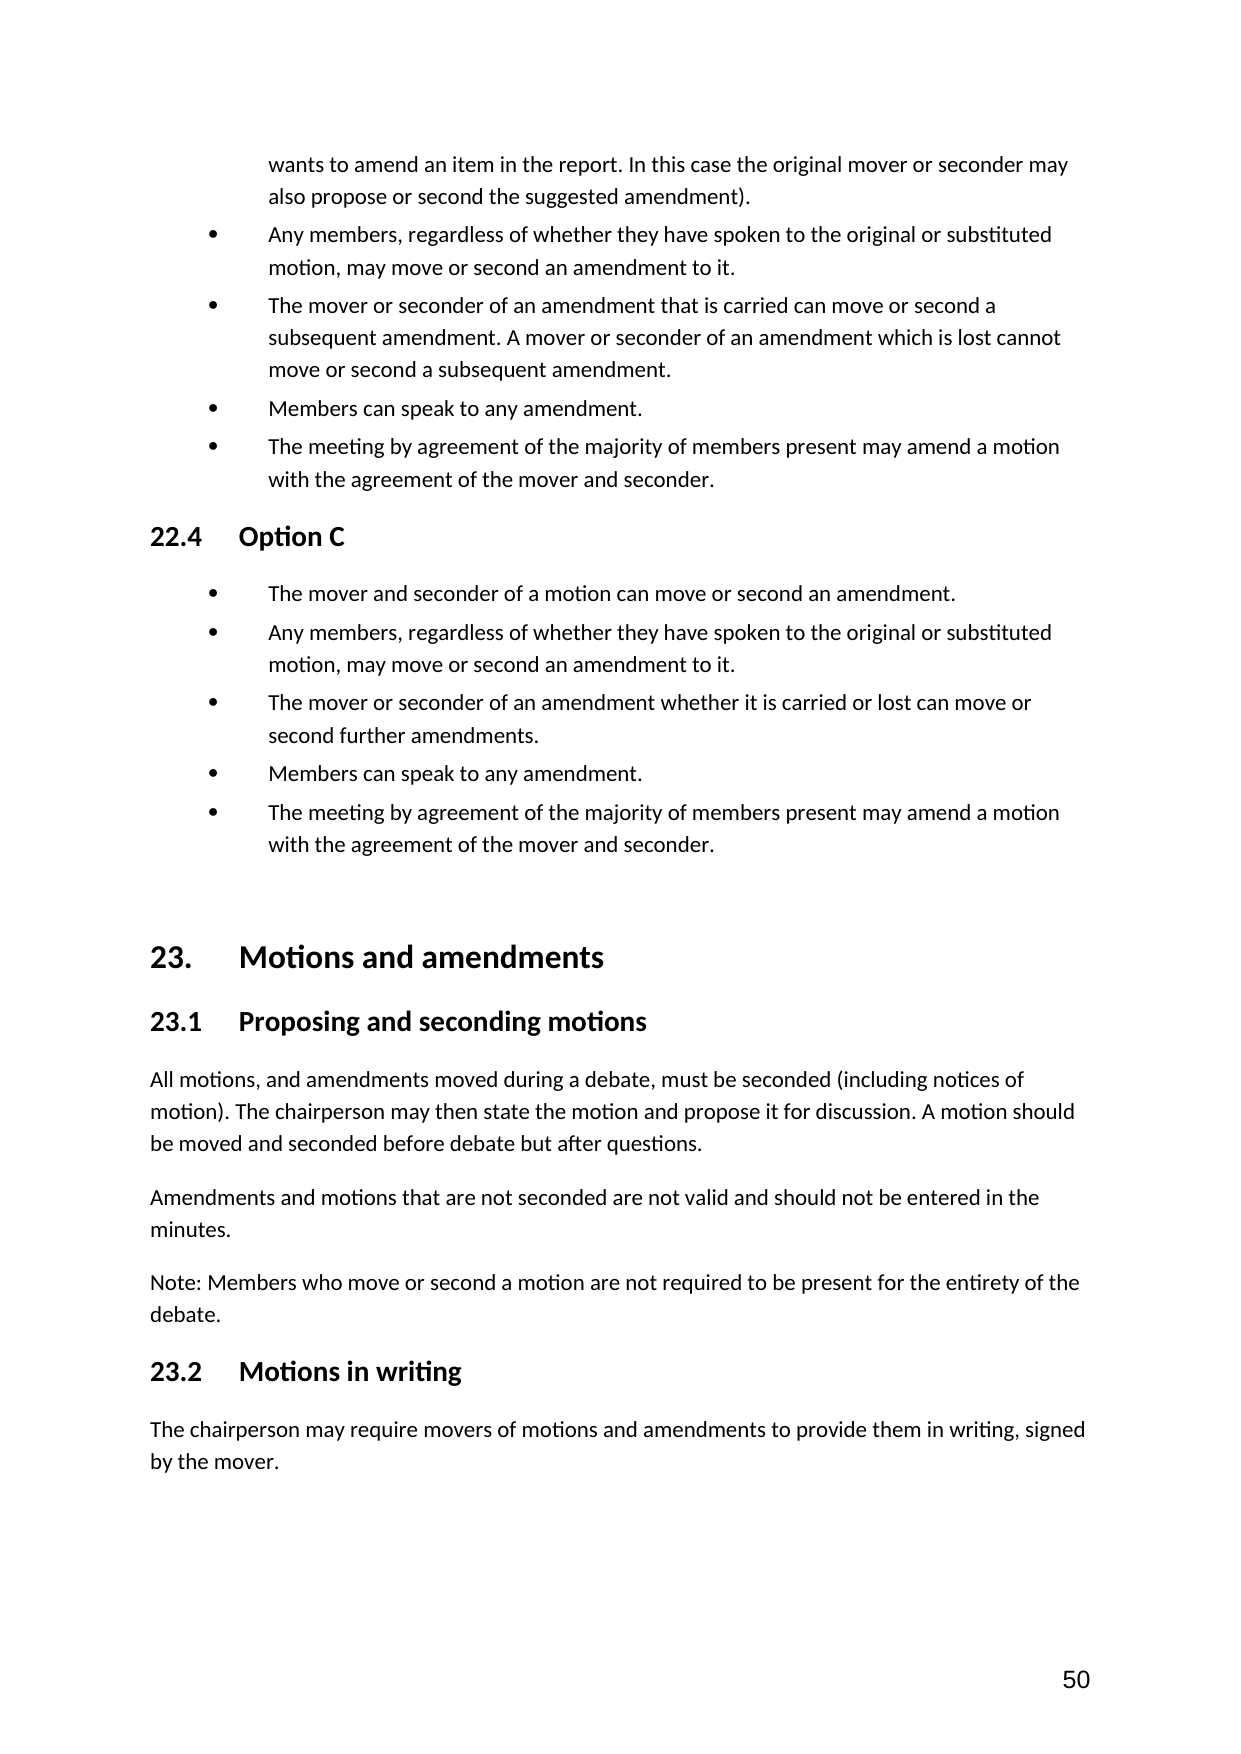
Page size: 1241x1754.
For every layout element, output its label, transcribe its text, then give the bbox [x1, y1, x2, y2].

list Any members, regardless of whether they have spoken to the original or substituted motion, may move or second an amendment to it. [209, 221, 1090, 281]
text Note: Members who move or second a motion are not required to be present for the entirety of the debate. [150, 1268, 1090, 1328]
list The meeting by agreement of the majority of members present may amend a motion with the agreement of the mover and seconder. [209, 798, 1090, 858]
text All motions, and amendments moved during a debate, must be seconded (including notices of motion). The chairperson may then state the motion and propose it for discussion. A motion should be moved and seconded before debate but after questions. [150, 1065, 1090, 1158]
list The mover or seconder of an amendment that is carried can move or second a subsequent amendment. A mover or seconder of an amendment which is lost cannot move or second a subsequent amendment. [209, 291, 1090, 384]
list Any members, regardless of whether they have spoken to the original or substituted motion, may move or second an amendment to it. [209, 618, 1090, 678]
list Members can speak to any amendment. [209, 759, 1090, 787]
text Amendments and motions that are not seconded are not valid and should not be entered in the minutes. [150, 1183, 1090, 1243]
list Members can speak to any amendment. [209, 394, 1090, 422]
list The meeting by agreement of the majority of members present may amend a motion with the agreement of the mover and seconder. [209, 432, 1090, 493]
list The mover or seconder of an amendment whether it is carried or lost can move or second further amendments. [209, 688, 1090, 749]
text The chairperson may require movers of motions and amendments to provide them in writing, signed by the mover. [150, 1415, 1090, 1475]
subtitle Motions and amendments [150, 936, 1090, 977]
list The mover and seconder of a motion can move or second an amendment. [209, 579, 1090, 607]
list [209, 150, 1090, 210]
subtitle Option C [150, 518, 1090, 553]
subtitle Proposing and seconding motions [150, 1003, 1090, 1039]
subtitle Motions in writing [150, 1353, 1090, 1389]
